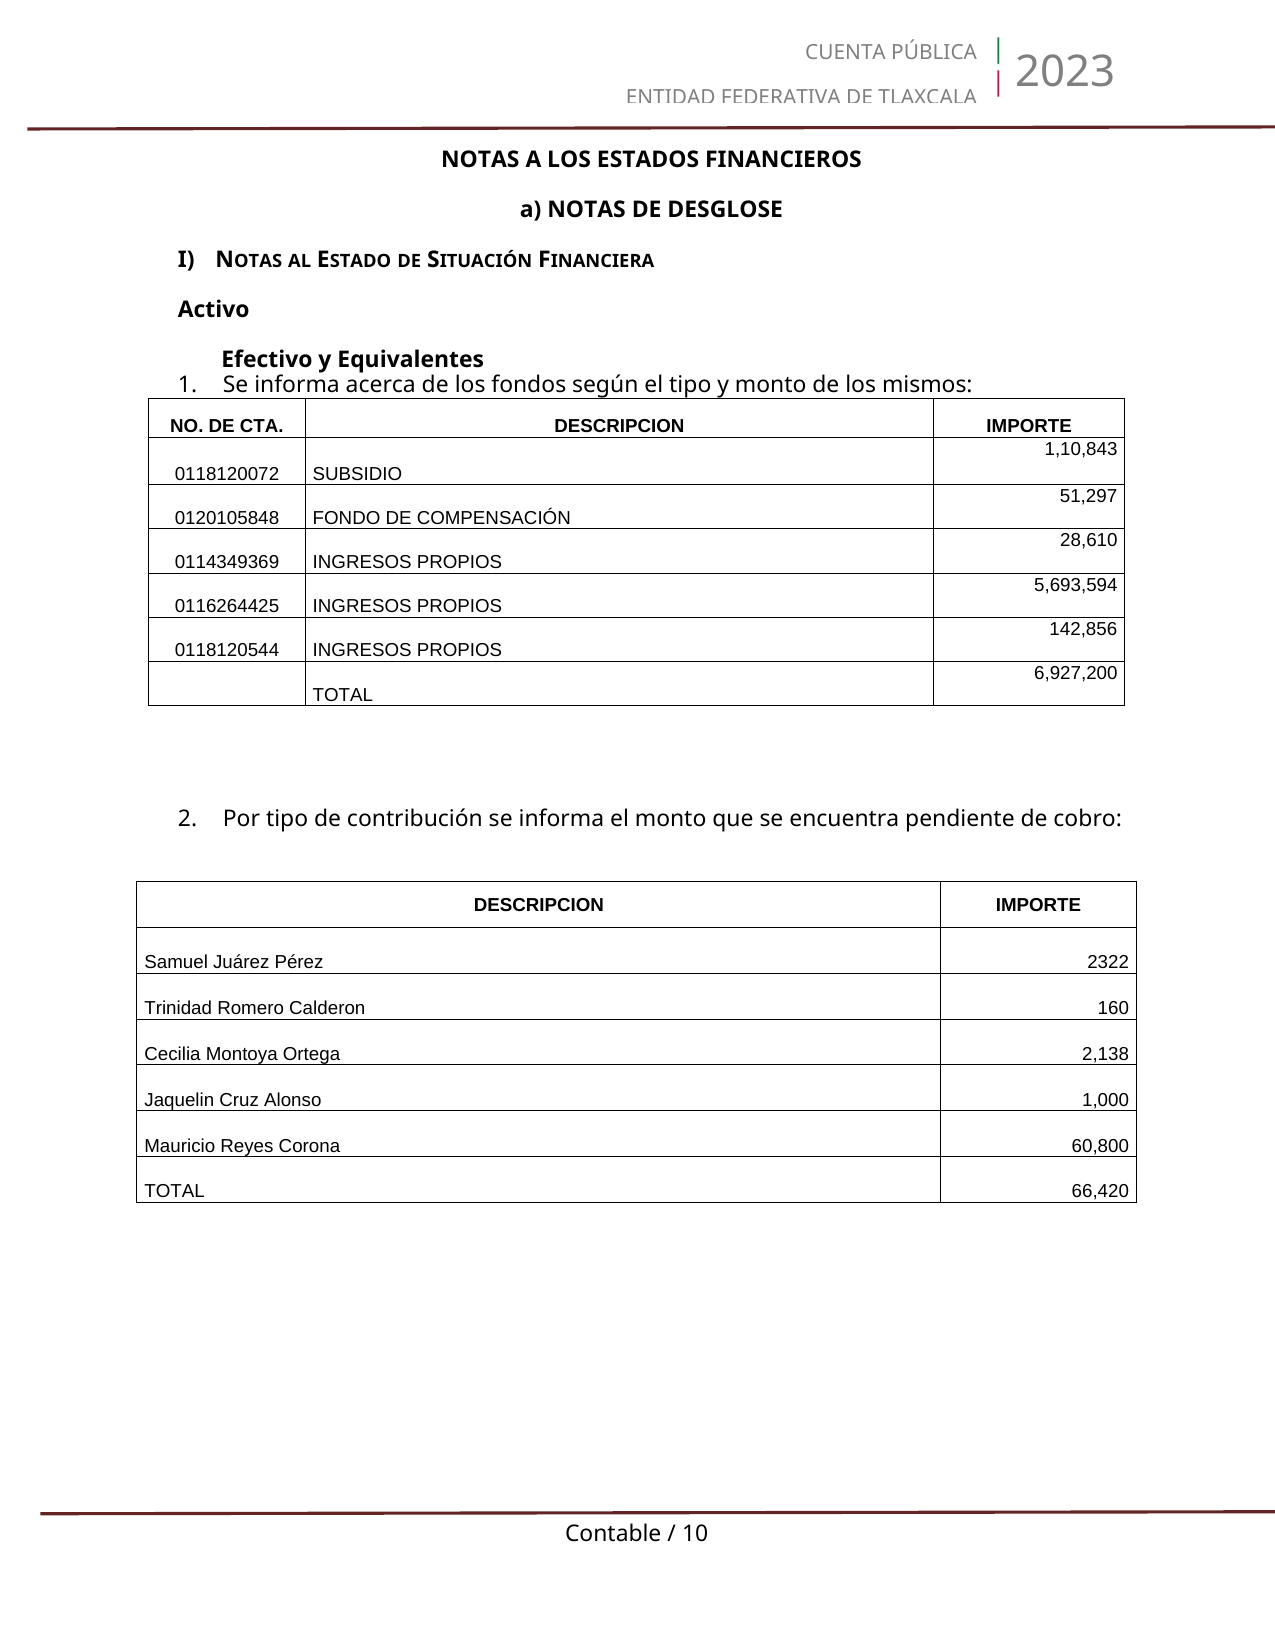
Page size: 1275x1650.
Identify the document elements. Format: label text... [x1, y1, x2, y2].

table_cell 51,297 [934, 485, 1124, 528]
table_cell 2322 [941, 928, 1136, 973]
table_header NO. DE CTA. [149, 399, 305, 437]
text a) NOTAS DE DESGLOSE [148, 198, 1125, 223]
table_cell 66,420 [941, 1157, 1136, 1202]
table_cell 60,800 [941, 1111, 1136, 1156]
table_cell 160 [941, 974, 1136, 1018]
table_cell [149, 662, 305, 705]
table_cell TOTAL [306, 662, 933, 705]
list Se informa acerca de los fondos según el tipo y monto de los mismos: [178, 373, 1125, 398]
text Activo [148, 298, 1125, 323]
table_header IMPORTE [941, 882, 1136, 927]
text I) Notas al Estado de Situación Financiera [178, 248, 1125, 273]
table_cell SUBSIDIO [306, 438, 933, 484]
text NOTAS A LOS ESTADOS FINANCIEROS [148, 148, 1125, 173]
table_cell 0118120544 [149, 618, 305, 661]
table_cell 28,610 [934, 529, 1124, 572]
table_cell 0120105848 [149, 485, 305, 528]
list Por tipo de contribución se informa el monto que se encuentra pendiente de cobro: [178, 806, 1125, 831]
picture [992, 28, 1009, 100]
table_cell FONDO DE COMPENSACIÓN [306, 485, 933, 528]
table_cell TOTAL [137, 1157, 940, 1202]
table_cell 0114349369 [149, 529, 305, 572]
table_cell 5,693,594 [934, 574, 1124, 617]
text Efectivo y Equivalentes [148, 348, 1125, 373]
table_cell 0118120072 [149, 438, 305, 484]
table_cell 2,138 [941, 1020, 1136, 1064]
table_cell Mauricio Reyes Corona [137, 1111, 940, 1156]
table_cell 6,927,200 [934, 662, 1124, 705]
table_cell INGRESOS PROPIOS [306, 574, 933, 617]
table_header IMPORTE [934, 399, 1124, 437]
table_cell Jaquelin Cruz Alonso [137, 1065, 940, 1110]
table_cell Samuel Juárez Pérez [137, 928, 940, 973]
table_cell 0116264425 [149, 574, 305, 617]
table_header DESCRIPCION [306, 399, 933, 437]
table_cell INGRESOS PROPIOS [306, 618, 933, 661]
table_cell 1,000 [941, 1065, 1136, 1110]
table_cell INGRESOS PROPIOS [306, 529, 933, 572]
table_cell 1,10,843 [934, 438, 1124, 484]
table_header DESCRIPCION [137, 882, 940, 927]
table_cell 142,856 [934, 618, 1124, 661]
table_cell Trinidad Romero Calderon [137, 974, 940, 1018]
table_cell Cecilia Montoya Ortega [137, 1020, 940, 1064]
